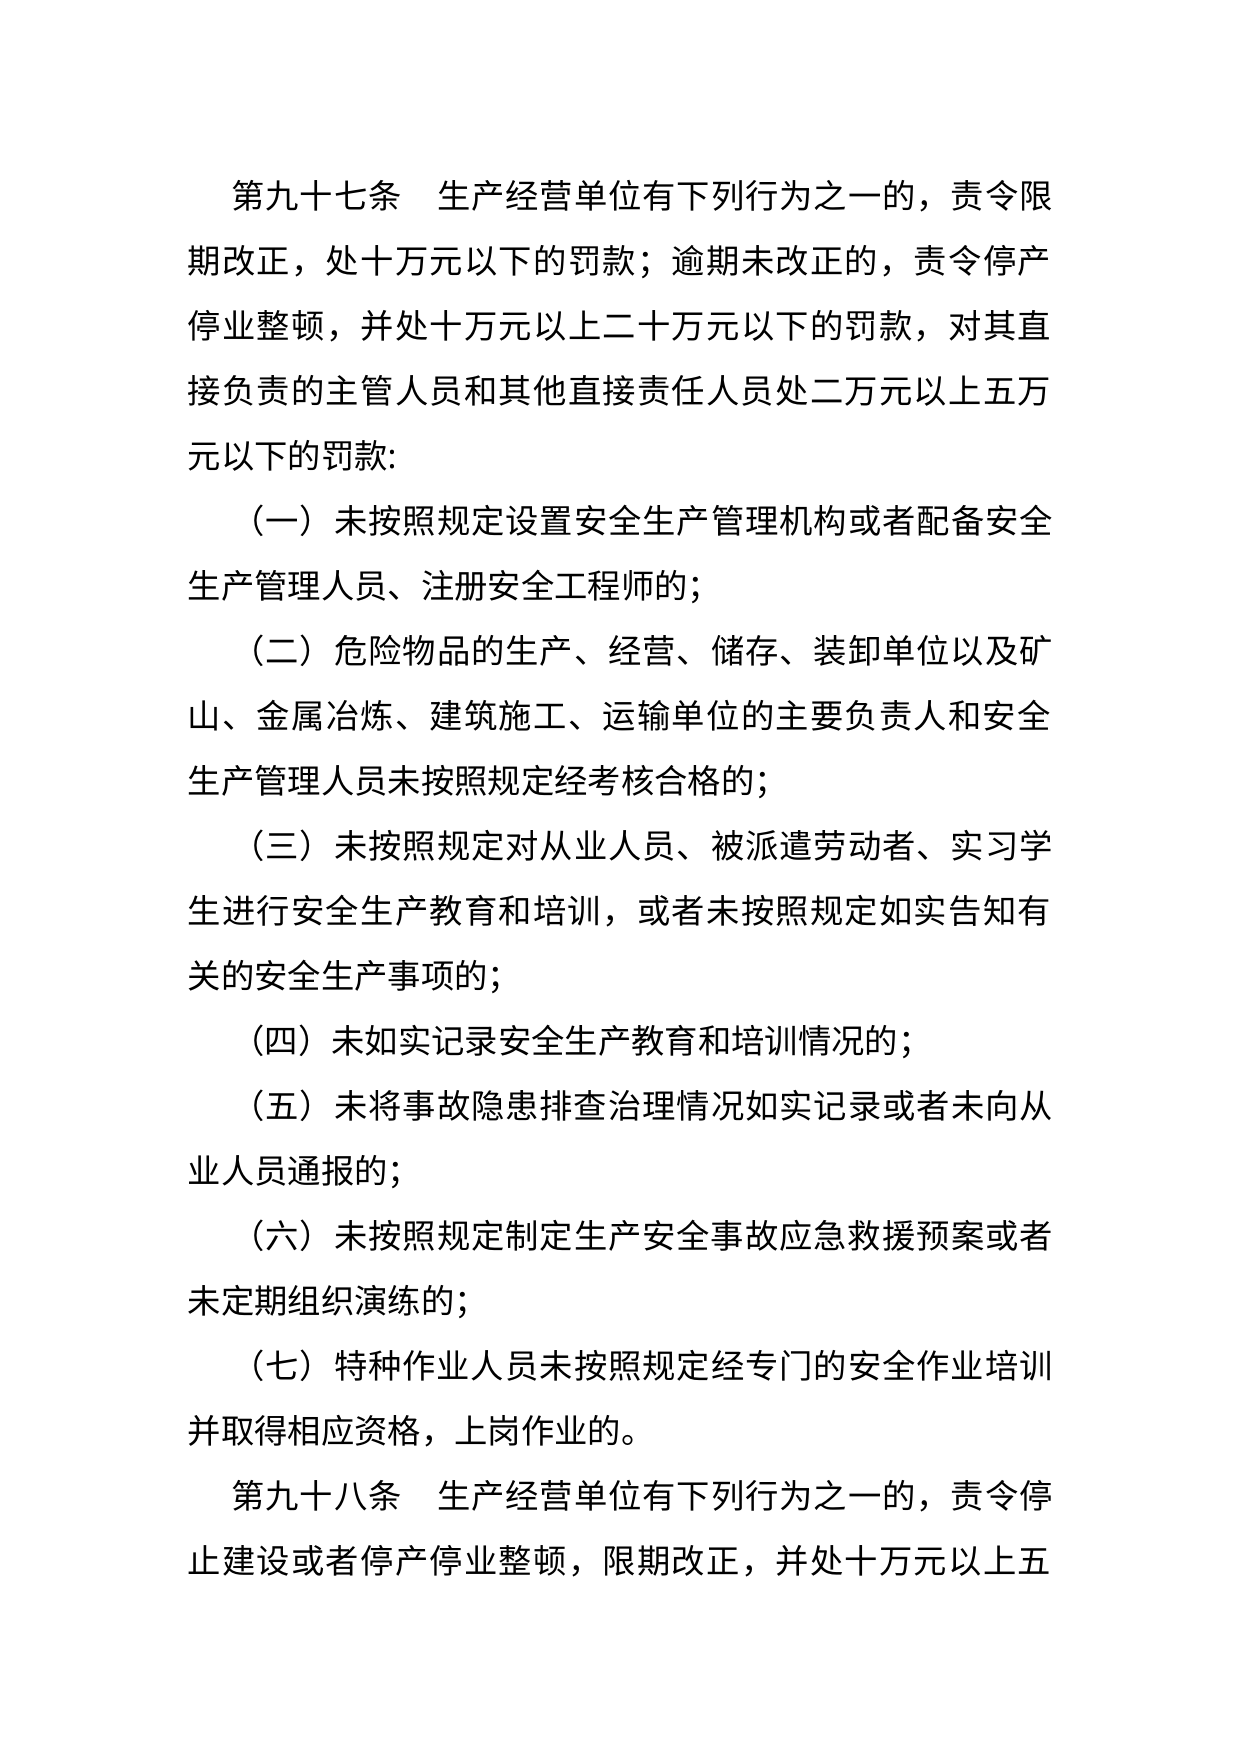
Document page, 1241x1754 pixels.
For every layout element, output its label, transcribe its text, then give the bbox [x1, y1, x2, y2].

text 第九十七条 生产经营单位有下列行为之一的，责令限期改正，处十万元以下的罚款；逾期未改正的，责令停产停业整顿，并处十万元以上二十万元以下的罚款，对其直接负责的主管人员和其他直接责任人员处二万元以上五万元以下的罚款: [187, 162, 1053, 487]
text （二）危险物品的生产、经营、储存、装卸单位以及矿山、金属冶炼、建筑施工、运输单位的主要负责人和安全生产管理人员未按照规定经考核合格的； [187, 617, 1053, 812]
text （五）未将事故隐患排查治理情况如实记录或者未向从业人员通报的； [187, 1072, 1053, 1202]
text （七）特种作业人员未按照规定经专门的安全作业培训并取得相应资格，上岗作业的。 [187, 1332, 1053, 1462]
text （四）未如实记录安全生产教育和培训情况的； [187, 1007, 1053, 1072]
text （三）未按照规定对从业人员、被派遣劳动者、实习学生进行安全生产教育和培训，或者未按照规定如实告知有关的安全生产事项的； [187, 812, 1053, 1007]
text （一）未按照规定设置安全生产管理机构或者配备安全生产管理人员、注册安全工程师的； [187, 487, 1053, 617]
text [187, 1462, 1053, 1592]
text （六）未按照规定制定生产安全事故应急救援预案或者未定期组织演练的； [187, 1202, 1053, 1332]
